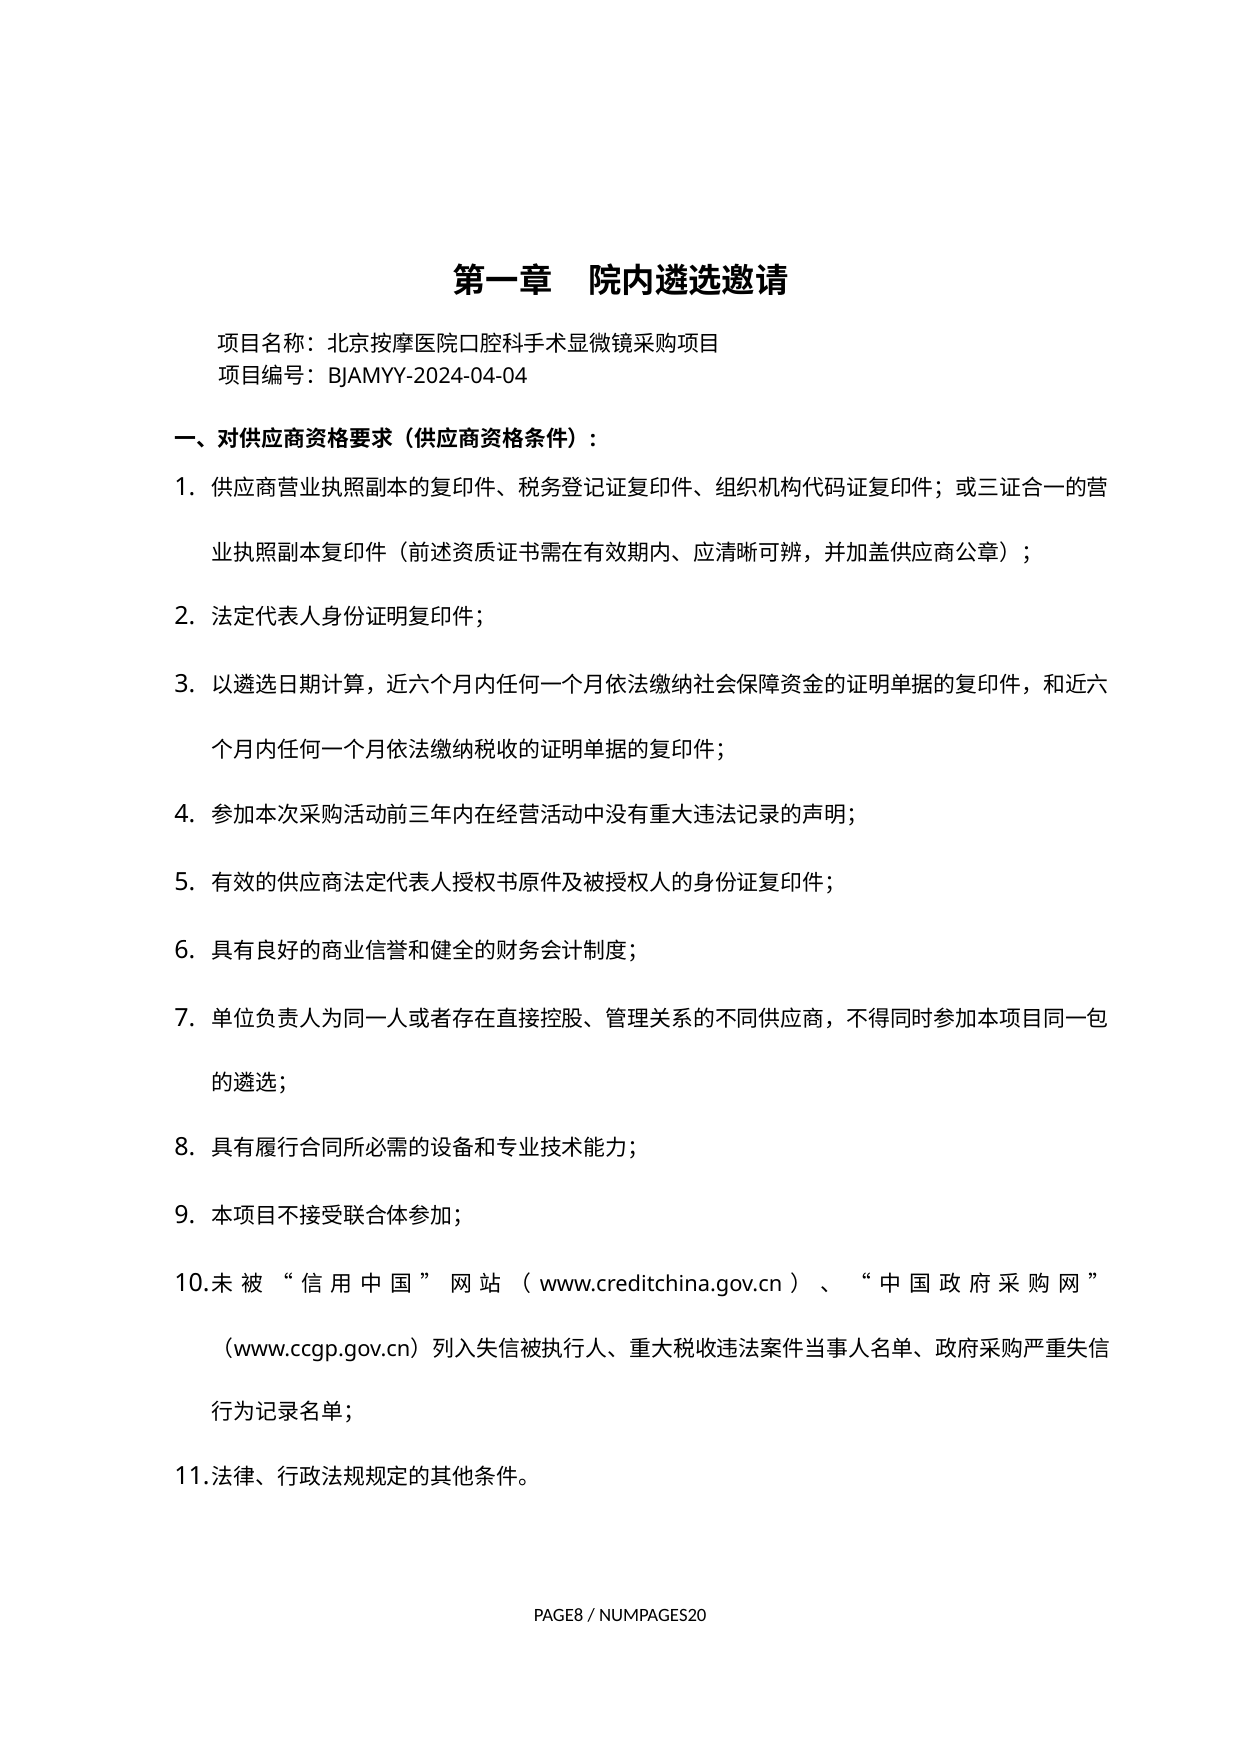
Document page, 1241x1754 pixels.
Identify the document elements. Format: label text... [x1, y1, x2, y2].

list 参加本次采购活动前三年内在经营活动中没有重大违法记录的声明； [174, 795, 1110, 829]
list 具有良好的商业信誉和健全的财务会计制度； [174, 931, 1110, 966]
list 有效的供应商法定代表人授权书原件及被授权人的身份证复印件； [174, 863, 1110, 897]
subtitle 院内遴选邀请 [130, 253, 1110, 302]
text 项目名称：北京按摩医院口腔科手术显微镜采购项目 [130, 326, 1110, 358]
list 以遴选日期计算，近六个月内任何一个月依法缴纳社会保障资金的证明单据的复印件，和近六个月内任何一个月依法缴纳税收的证明单据的复印件； [174, 666, 1110, 763]
list 单位负责人为同一人或者存在直接控股、管理关系的不同供应商，不得同时参加本项目同一包的遴选； [174, 999, 1110, 1097]
list 未被“信用中国”网站（www.creditchina.gov.cn）、“中国政府采购网”（www.ccgp.gov.cn）列入失信被执行人、重大税收违法案件当事人名单、政府采购严重失信行为记录名单； [174, 1265, 1110, 1426]
list 项目编号：BJAMYY-2024-04-04 [174, 358, 1110, 389]
list 法律、行政法规规定的其他条件。 [174, 1457, 1110, 1491]
text 一、对供应商资格要求（供应商资格条件）: [130, 421, 1110, 453]
list 本项目不接受联合体参加； [174, 1197, 1110, 1231]
list 供应商营业执照副本的复印件、税务登记证复印件、组织机构代码证复印件；或三证合一的营业执照副本复印件（前述资质证书需在有效期内、应清晰可辨，并加盖供应商公章）； [174, 469, 1110, 566]
list 法定代表人身份证明复印件； [174, 598, 1110, 632]
list 具有履行合同所必需的设备和专业技术能力； [174, 1129, 1110, 1163]
